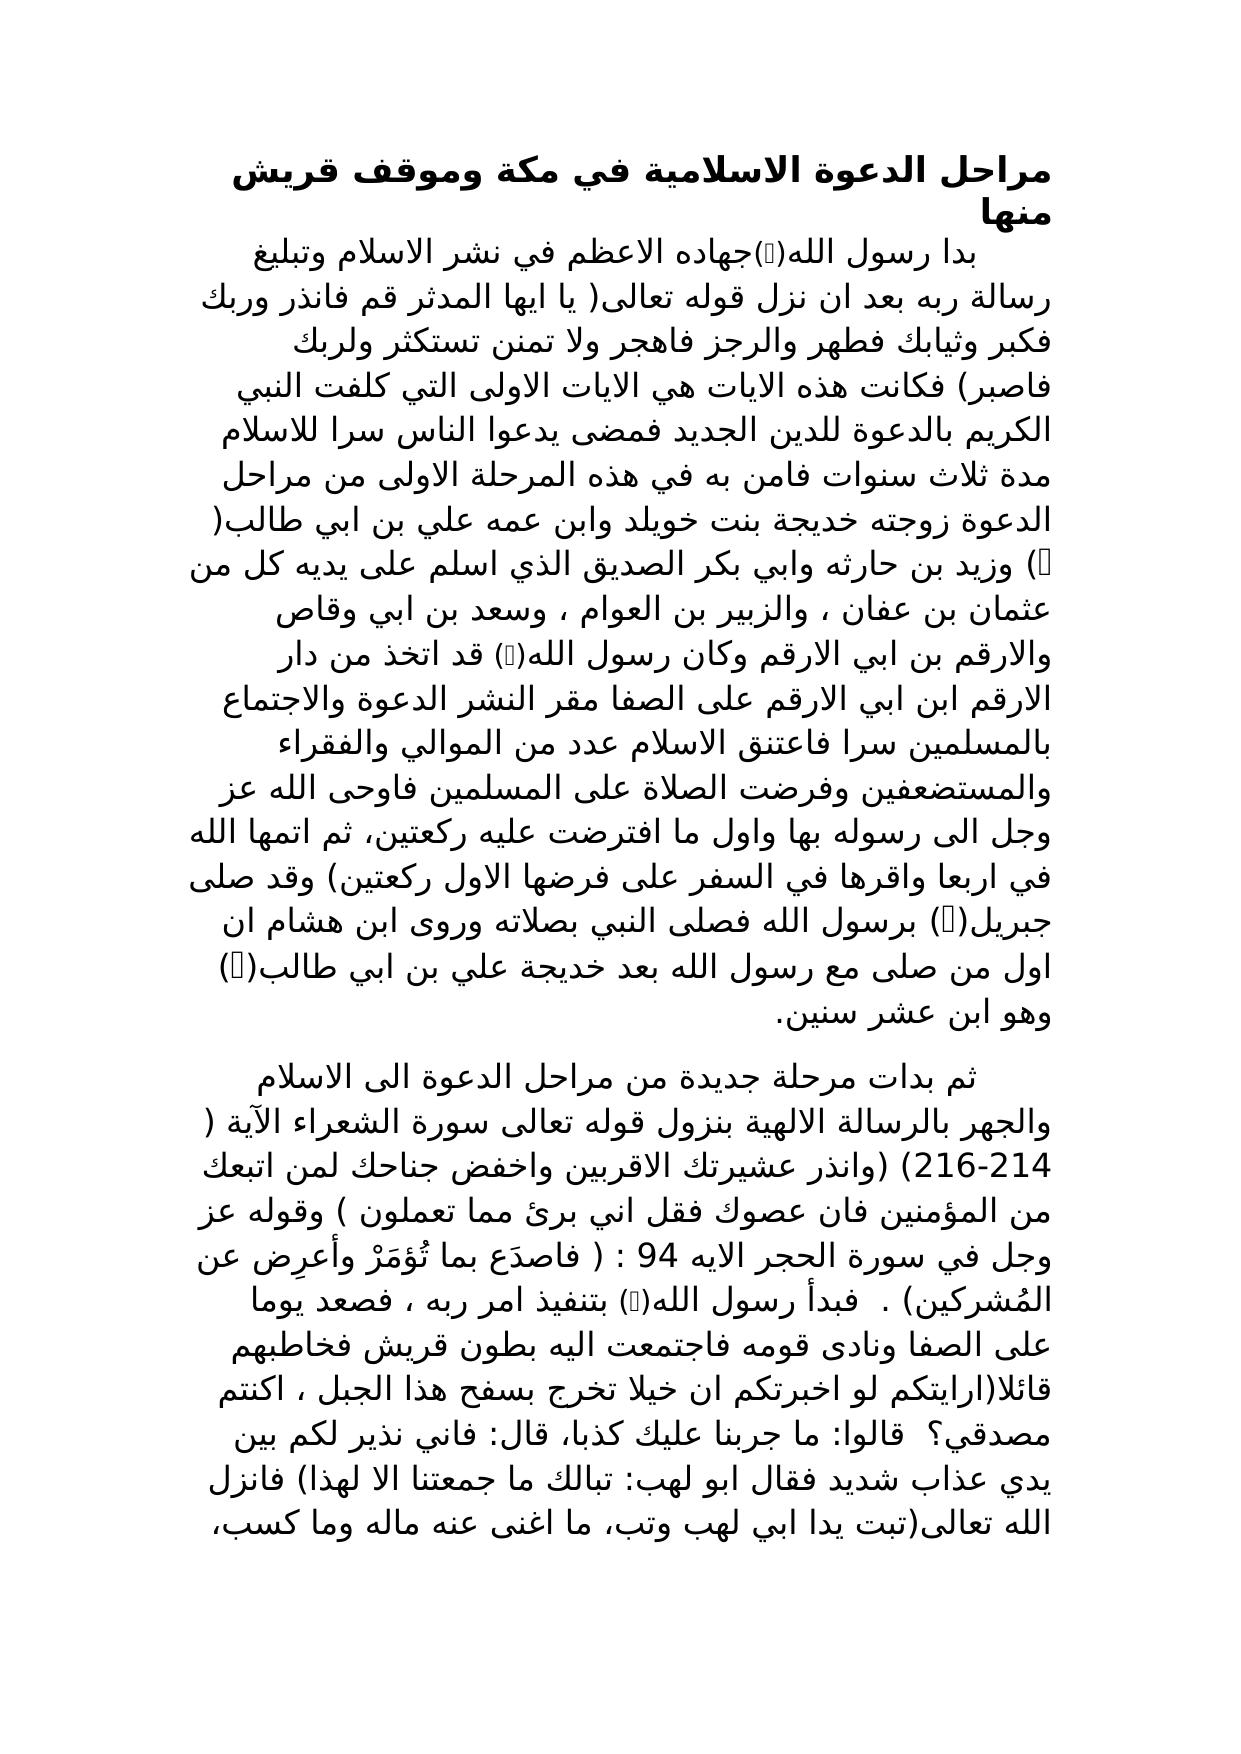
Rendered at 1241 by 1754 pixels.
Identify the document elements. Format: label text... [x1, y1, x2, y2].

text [187, 1058, 1053, 1542]
text بدا رسول الله()جهاده الاعظم في نشر الاسلام وتبليغ رسالة ربه بعد ان نزل قوله تعالى( يا ايها المدثر قم فانذر وربك فكبر وثيابك فطهر والرجز فاهجر ولا تمنن تستكثر ولربك فاصبر) فكانت هذه الايات هي الايات الاولى التي كلفت النبي الكريم بالدعوة للدين الجديد فمضى يدعوا الناس سرا للاسلام مدة ثلاث سنوات فامن به في هذه المرحلة الاولى من مراحل الدعوة زوجته خديجة بنت خويلد وابن عمه علي بن ابي طالب() وزيد بن حارثه وابي بكر الصديق الذي اسلم على يديه كل من عثمان بن عفان ، والزبير بن العوام ، وسعد بن ابي وقاص والارقم بن ابي الارقم وكان رسول الله() قد اتخذ من دار الارقم ابن ابي الارقم على الصفا مقر النشر الدعوة والاجتماع بالمسلمين سرا فاعتنق الاسلام عدد من الموالي والفقراء والمستضعفين وفرضت الصلاة على المسلمين فاوحى الله عز وجل الى رسوله بها واول ما افترضت عليه ركعتين، ثم اتمها الله في اربعا واقرها في السفر على فرضها الاول ركعتين) وقد صلى جبريل() برسول الله فصلى النبي بصلاته وروى ابن هشام ان اول من صلى مع رسول الله بعد خديجة علي بن ابي طالب() وهو ابن عشر سنين. [187, 232, 1053, 1031]
subtitle مراحل الدعوة الاسلامية في مكة وموقف قريش منها [187, 150, 1053, 232]
